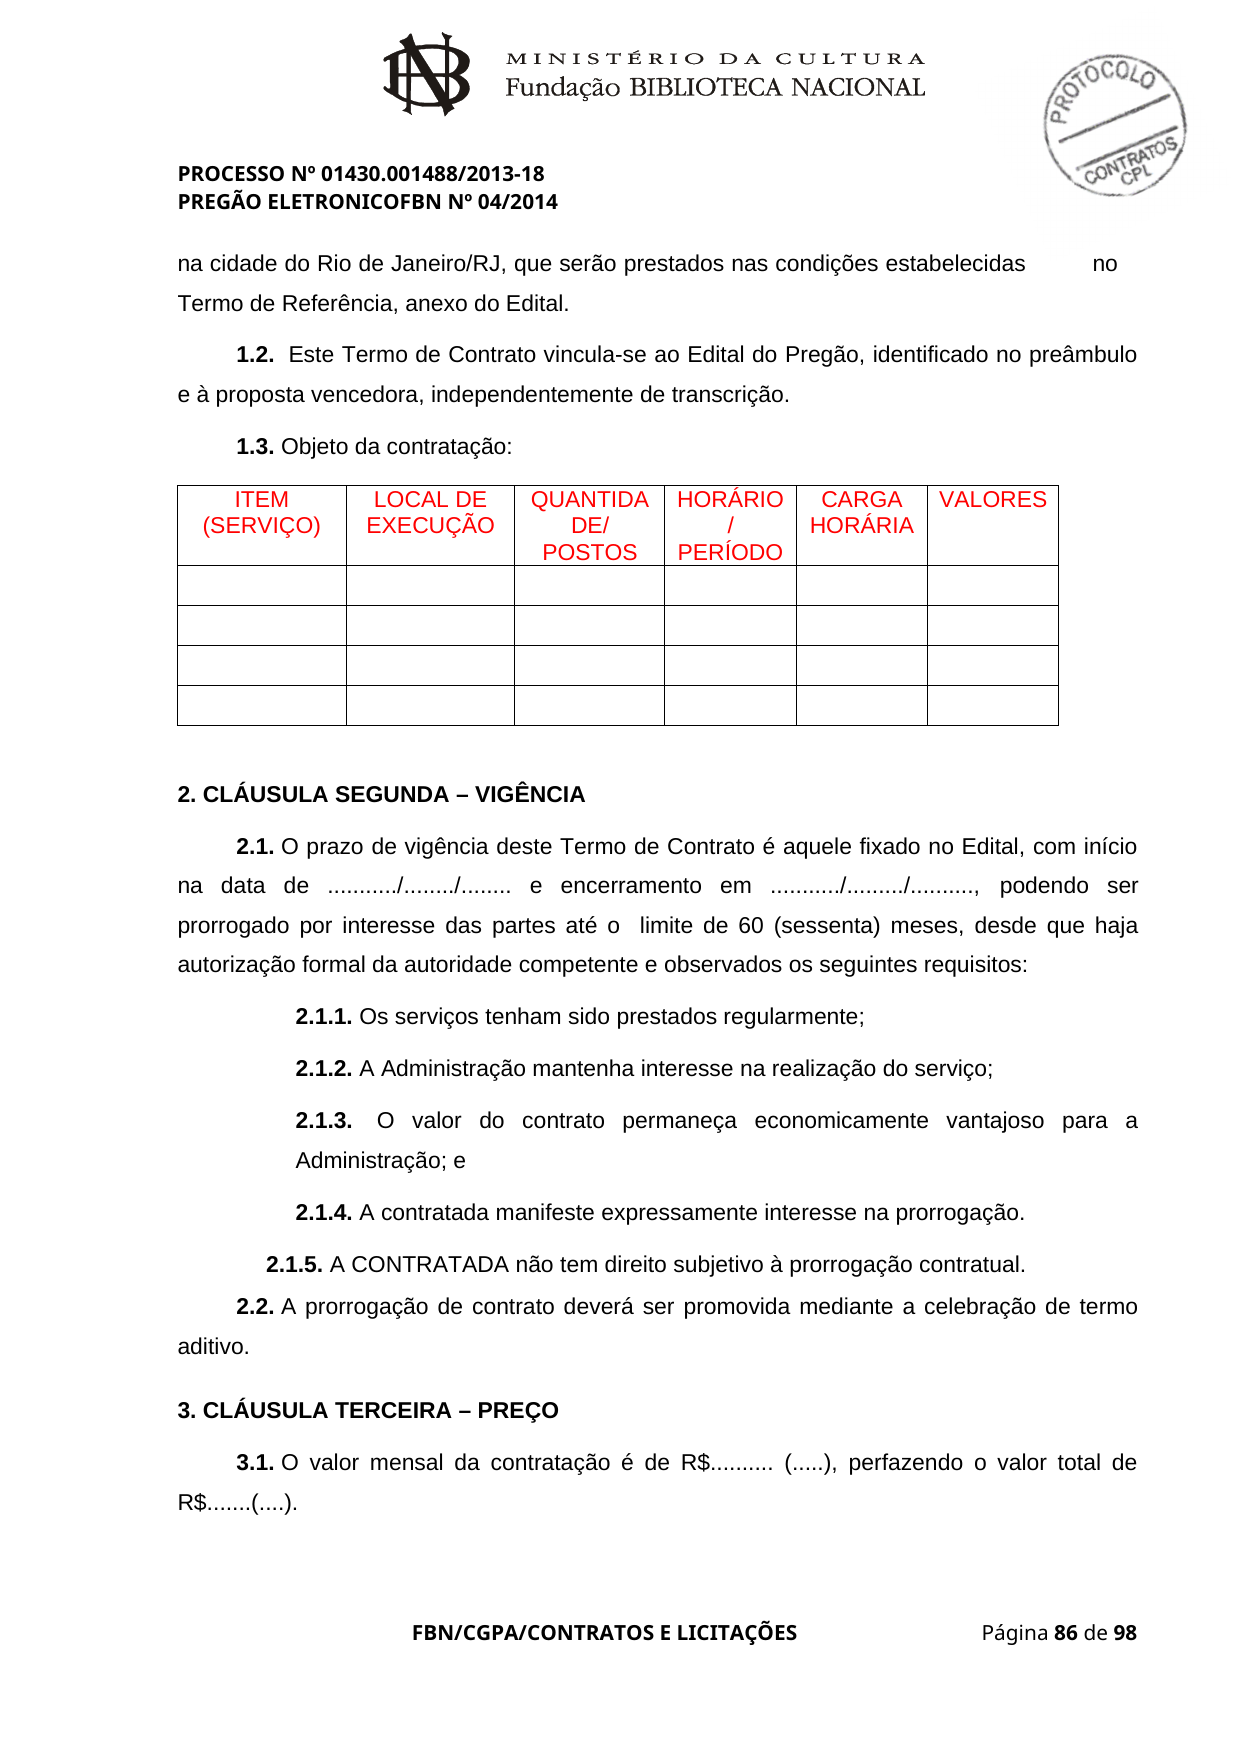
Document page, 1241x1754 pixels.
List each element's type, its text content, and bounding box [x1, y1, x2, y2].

list Este Termo de Contrato vincula-se ao Edital do Pregão, identificado no preâmbulo e à proposta vencedora, independentemente de transcrição. [177, 341, 1139, 407]
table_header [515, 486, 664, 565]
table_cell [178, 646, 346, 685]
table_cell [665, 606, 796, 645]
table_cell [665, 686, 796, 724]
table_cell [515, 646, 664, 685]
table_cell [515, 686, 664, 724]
list CLÁUSULA SEGUNDA – VIGÊNCIA [177, 781, 1139, 807]
list Objeto da contratação: [177, 433, 1139, 459]
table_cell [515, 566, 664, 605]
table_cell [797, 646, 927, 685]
list CLÁUSULA TERCEIRA – PREÇO [177, 1397, 1138, 1424]
list A prorrogação de contrato deverá ser promovida mediante a celebração de termo aditivo. [177, 1293, 1139, 1359]
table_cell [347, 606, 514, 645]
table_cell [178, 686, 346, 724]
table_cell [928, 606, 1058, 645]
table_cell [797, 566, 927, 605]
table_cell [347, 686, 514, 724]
list A contratada manifeste expressamente interesse na prorrogação. [295, 1199, 1139, 1225]
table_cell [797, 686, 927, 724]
list O valor do contrato permaneça economicamente vantajoso para a Administração; e [295, 1107, 1139, 1173]
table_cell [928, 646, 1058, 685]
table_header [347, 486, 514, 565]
list Os serviços tenham sido prestados regularmente; [295, 1003, 1139, 1029]
list Se o valor da garantia for utilizado total ou parcialmente em pagamento de qualquer obrigação, a Contratada obriga-se a fazer a respectiva reposição no prazo máximo de 10 (dez) dias úteis, contados da data em que for notificada. [974, 7, 1232, 250]
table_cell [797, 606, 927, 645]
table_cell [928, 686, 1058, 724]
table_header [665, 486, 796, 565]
list O prazo de vigência deste Termo de Contrato é aquele fixado no Edital, com início na data de .........../......../........ e encerramento em .........../........./.........., podendo ser prorrogado por interesse das partes até o limite de 60 (sessenta) meses, desde que haja autorização formal da autoridade competente e observados os seguintes requisitos: [177, 833, 1139, 978]
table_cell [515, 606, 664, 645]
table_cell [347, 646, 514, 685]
list A CONTRATADA não tem direito subjetivo à prorrogação contratual. [266, 1251, 1139, 1277]
list O valor mensal da contratação é de R$.......... (.....), perfazendo o valor total de R$.......(....). [177, 1449, 1139, 1515]
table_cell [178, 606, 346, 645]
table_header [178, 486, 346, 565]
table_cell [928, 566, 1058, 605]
list A Administração mantenha interesse na realização do serviço; [295, 1055, 1139, 1082]
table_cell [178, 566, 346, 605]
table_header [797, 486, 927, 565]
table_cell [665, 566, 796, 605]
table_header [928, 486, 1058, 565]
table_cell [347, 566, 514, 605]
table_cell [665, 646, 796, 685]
